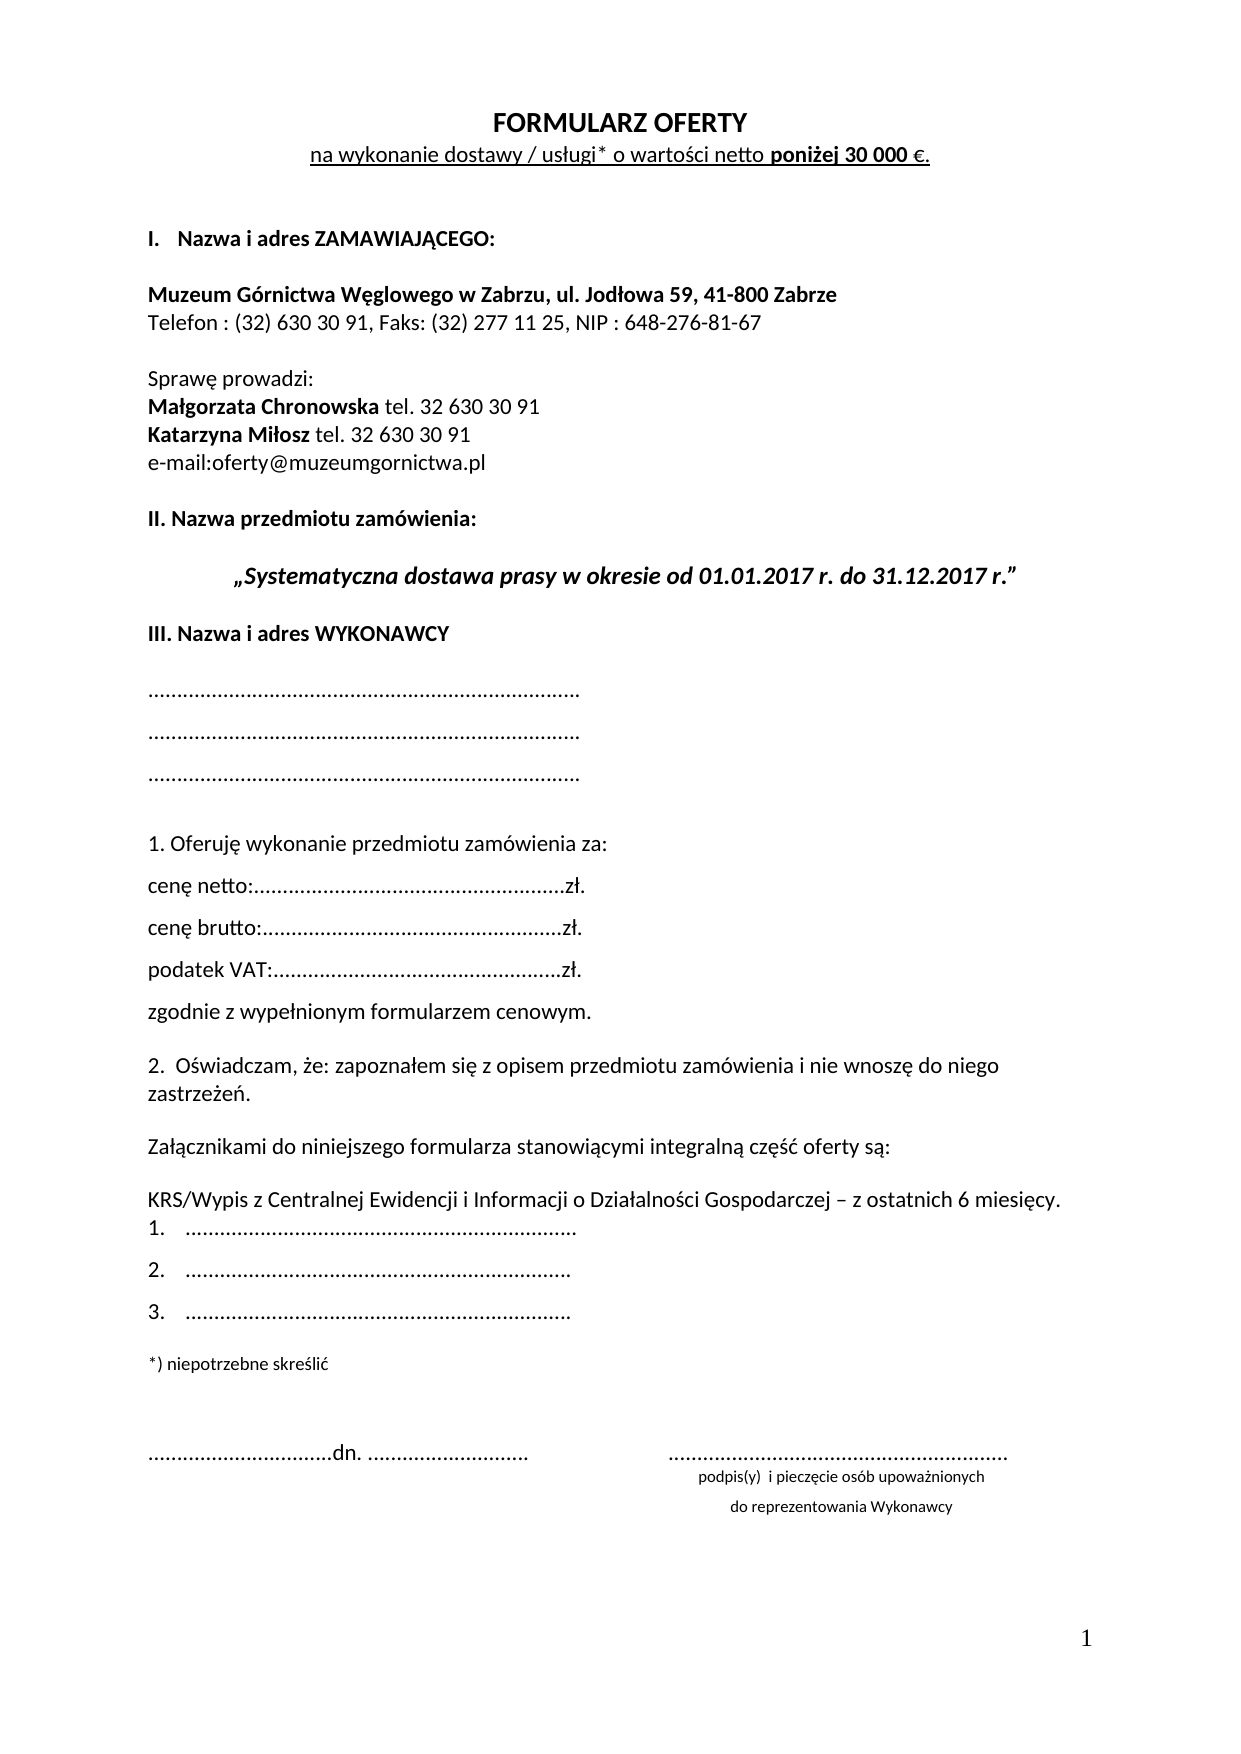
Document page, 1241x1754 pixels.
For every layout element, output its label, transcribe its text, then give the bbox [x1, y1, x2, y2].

text do reprezentowania Wykonawcy [546, 1497, 1093, 1517]
text ........................................................................... [148, 675, 1093, 703]
text Muzeum Górnictwa Węglowego w Zabrzu, ul. Jodłowa 59, 41-800 Zabrze [148, 280, 1093, 308]
text cenę netto:......................................................zł. [148, 871, 1093, 899]
text Telefon : (32) 630 30 91, Faks: (32) 277 11 25, NIP : 648-276-81-67 [148, 308, 1093, 336]
text zgodnie z wypełnionym formularzem cenowym. [148, 997, 1093, 1025]
text *) niepotrzebne skreślić [148, 1352, 1093, 1375]
text 2. Oświadczam, że: zapoznałem się z opisem przedmiotu zamówienia i nie wnoszę do niego zastrzeżeń. [148, 1051, 1093, 1107]
text II. Nazwa przedmiotu zamówienia: [148, 504, 1093, 532]
text ................................dn. ............................ ........................................................... [148, 1438, 1093, 1466]
subtitle FORMULARZ OFERTY [148, 104, 1093, 140]
list .................................................................... [148, 1213, 1093, 1241]
text III. Nazwa i adres WYKONAWCY [148, 619, 1093, 647]
text ........................................................................... [148, 717, 1093, 745]
text na wykonanie dostawy / usługi* o wartości netto poniżej 30 000 €. [148, 140, 1093, 168]
list ................................................................... [148, 1297, 1093, 1325]
list ................................................................... [148, 1255, 1093, 1283]
text Załącznikami do niniejszego formularza stanowiącymi integralną część oferty są: [148, 1132, 1093, 1160]
text Sprawę prowadzi: Małgorzata Chronowska tel. 32 630 30 91 [148, 364, 1093, 420]
text ........................................................................... [148, 759, 1093, 787]
text Katarzyna Miłosz tel. 32 630 30 91 [148, 420, 1093, 448]
text 1. Oferuję wykonanie przedmiotu zamówienia za: [148, 829, 1093, 857]
text KRS/Wypis z Centralnej Ewidencji i Informacji o Działalności Gospodarczej – z ostatnich 6 miesięcy. [148, 1185, 1093, 1213]
text cenę brutto:....................................................zł. [148, 913, 1093, 941]
text podatek VAT:..................................................zł. [148, 955, 1093, 983]
list Nazwa i adres ZAMAWIAJĄCEGO: [148, 224, 1093, 252]
text „Systematyczna dostawa prasy w okresie od 01.01.2017 r. do 31.12.2017 r.” [162, 560, 1093, 591]
text e-mail:oferty@muzeumgornictwa.pl [148, 448, 1093, 476]
text podpis(y) i pieczęcie osób upoważnionych [546, 1466, 1093, 1486]
